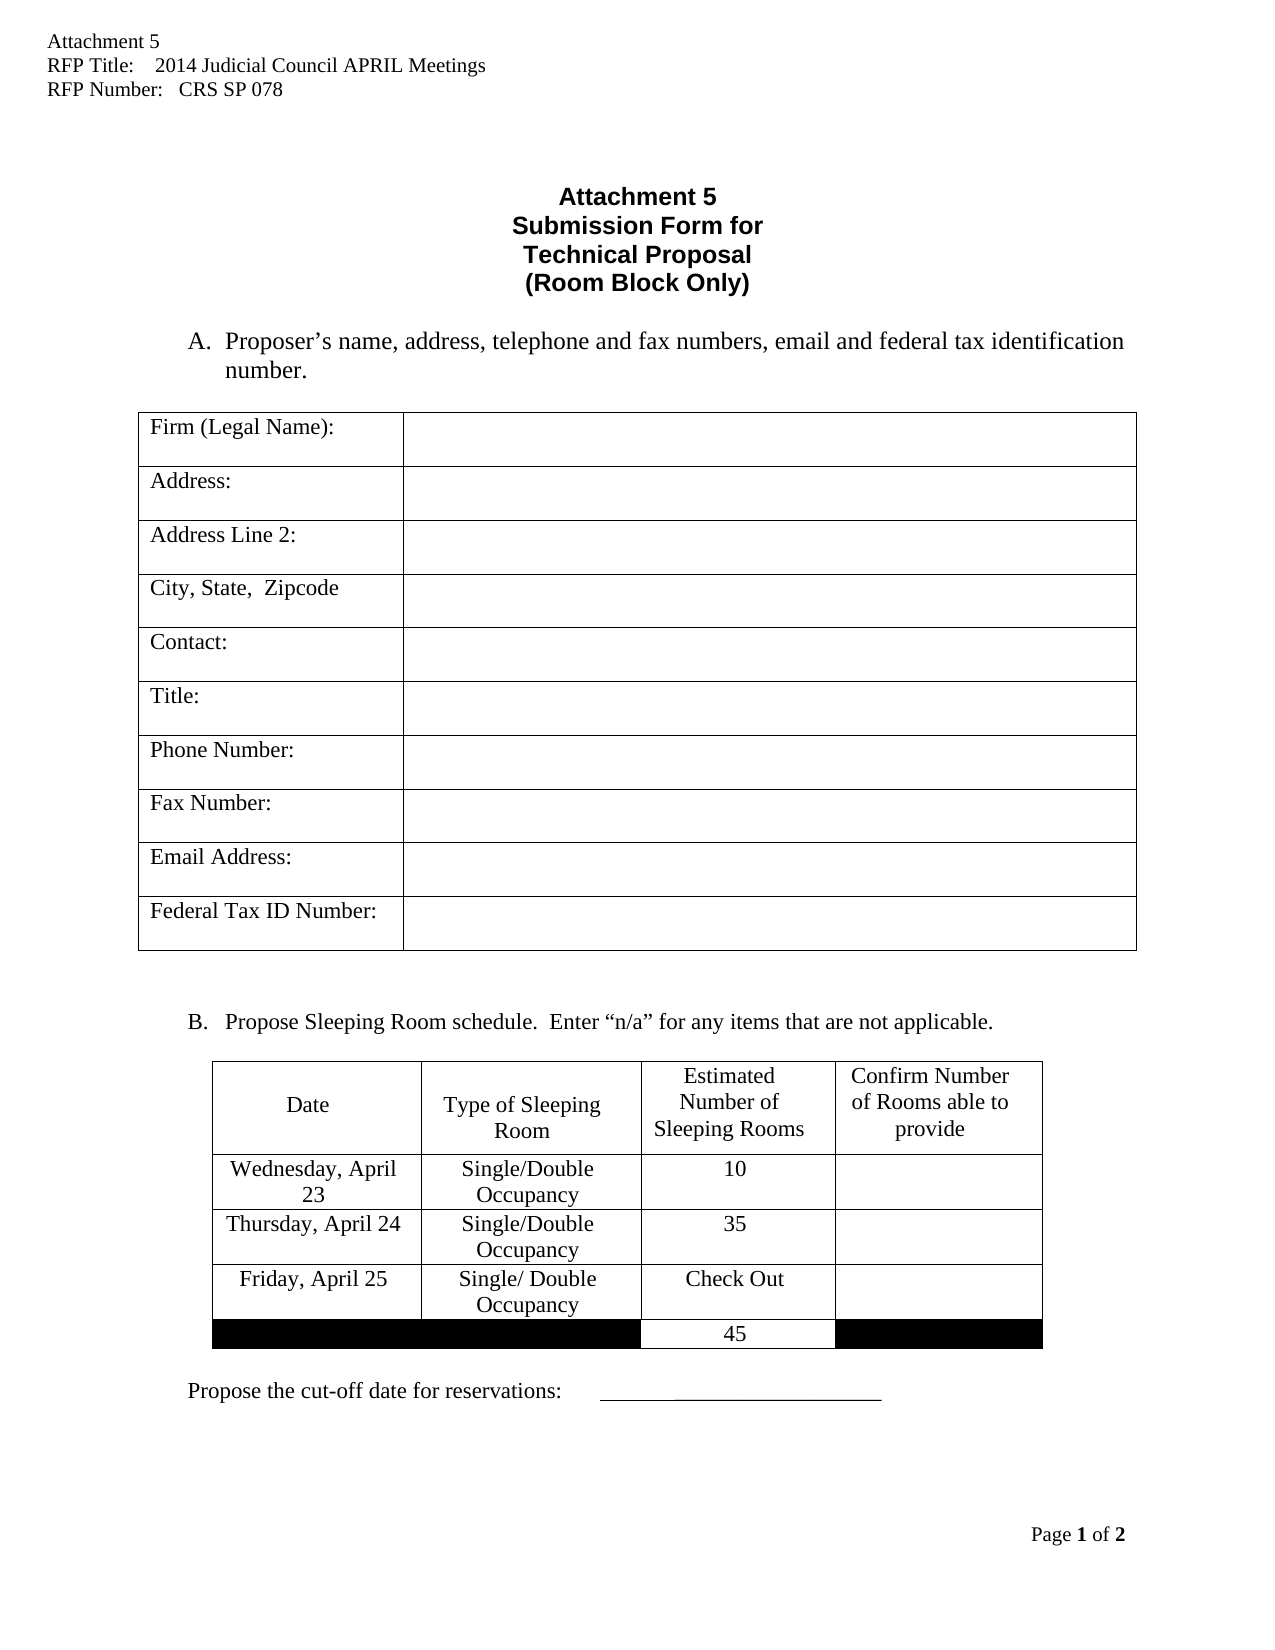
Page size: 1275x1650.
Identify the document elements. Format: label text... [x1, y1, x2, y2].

text Propose the cut-off date for reservations: __________________ [187, 1377, 1125, 1404]
table_cell [404, 682, 1136, 735]
table_cell [404, 843, 1136, 896]
table_header Confirm Number of Rooms able to provide [836, 1062, 1042, 1154]
table_cell [404, 790, 1136, 842]
text Technical Proposal [150, 240, 1125, 268]
table_cell [404, 521, 1136, 573]
table_cell [836, 1155, 1042, 1209]
table_cell Phone Number: [139, 736, 403, 788]
text Attachment 5 [150, 182, 1125, 211]
table_cell Check Out [642, 1265, 835, 1318]
list Propose Sleeping Room schedule. Enter “n/a” for any items that are not applicable. [187, 1008, 1125, 1034]
table_cell [422, 1320, 641, 1348]
table_cell [836, 1210, 1042, 1264]
table_cell Friday, April 25 [213, 1265, 421, 1318]
table_cell [404, 897, 1136, 950]
list Proposer’s name, address, telephone and fax numbers, email and federal tax identification number. [187, 326, 1125, 383]
table_header Date [213, 1062, 421, 1154]
table_cell Thursday, April 24 [213, 1210, 421, 1264]
table_header Type of Sleeping Room [422, 1062, 641, 1154]
text (Room Block Only) [150, 268, 1125, 297]
table_cell Single/Double Occupancy [422, 1210, 641, 1264]
table_cell [404, 736, 1136, 788]
table_cell Address Line 2: [139, 521, 403, 573]
table_cell Contact: [139, 628, 403, 681]
table_cell Federal Tax ID Number: [139, 897, 403, 950]
table_cell [404, 575, 1136, 627]
table_cell City, State, Zipcode [139, 575, 403, 627]
table_cell Single/ Double Occupancy [422, 1265, 641, 1318]
table_cell 35 [642, 1210, 835, 1264]
table_cell [404, 467, 1136, 520]
text Submission Form for [150, 211, 1125, 240]
table_cell [212, 1320, 422, 1348]
table_cell Fax Number: [139, 790, 403, 842]
table_header Estimated Number of Sleeping Rooms [642, 1062, 835, 1154]
table_cell Wednesday, April 23 [213, 1155, 421, 1209]
table_cell [836, 1320, 1042, 1348]
table_cell Title: [139, 682, 403, 735]
table_header Firm (Legal Name): [139, 413, 403, 466]
table_cell 45 [641, 1320, 835, 1348]
table_cell 10 [642, 1155, 835, 1209]
table_cell Email Address: [139, 843, 403, 896]
table_cell [404, 628, 1136, 681]
table_cell [836, 1265, 1042, 1318]
table_cell Single/Double Occupancy [422, 1155, 641, 1209]
table_cell Address: [139, 467, 403, 520]
table_header [404, 413, 1136, 466]
